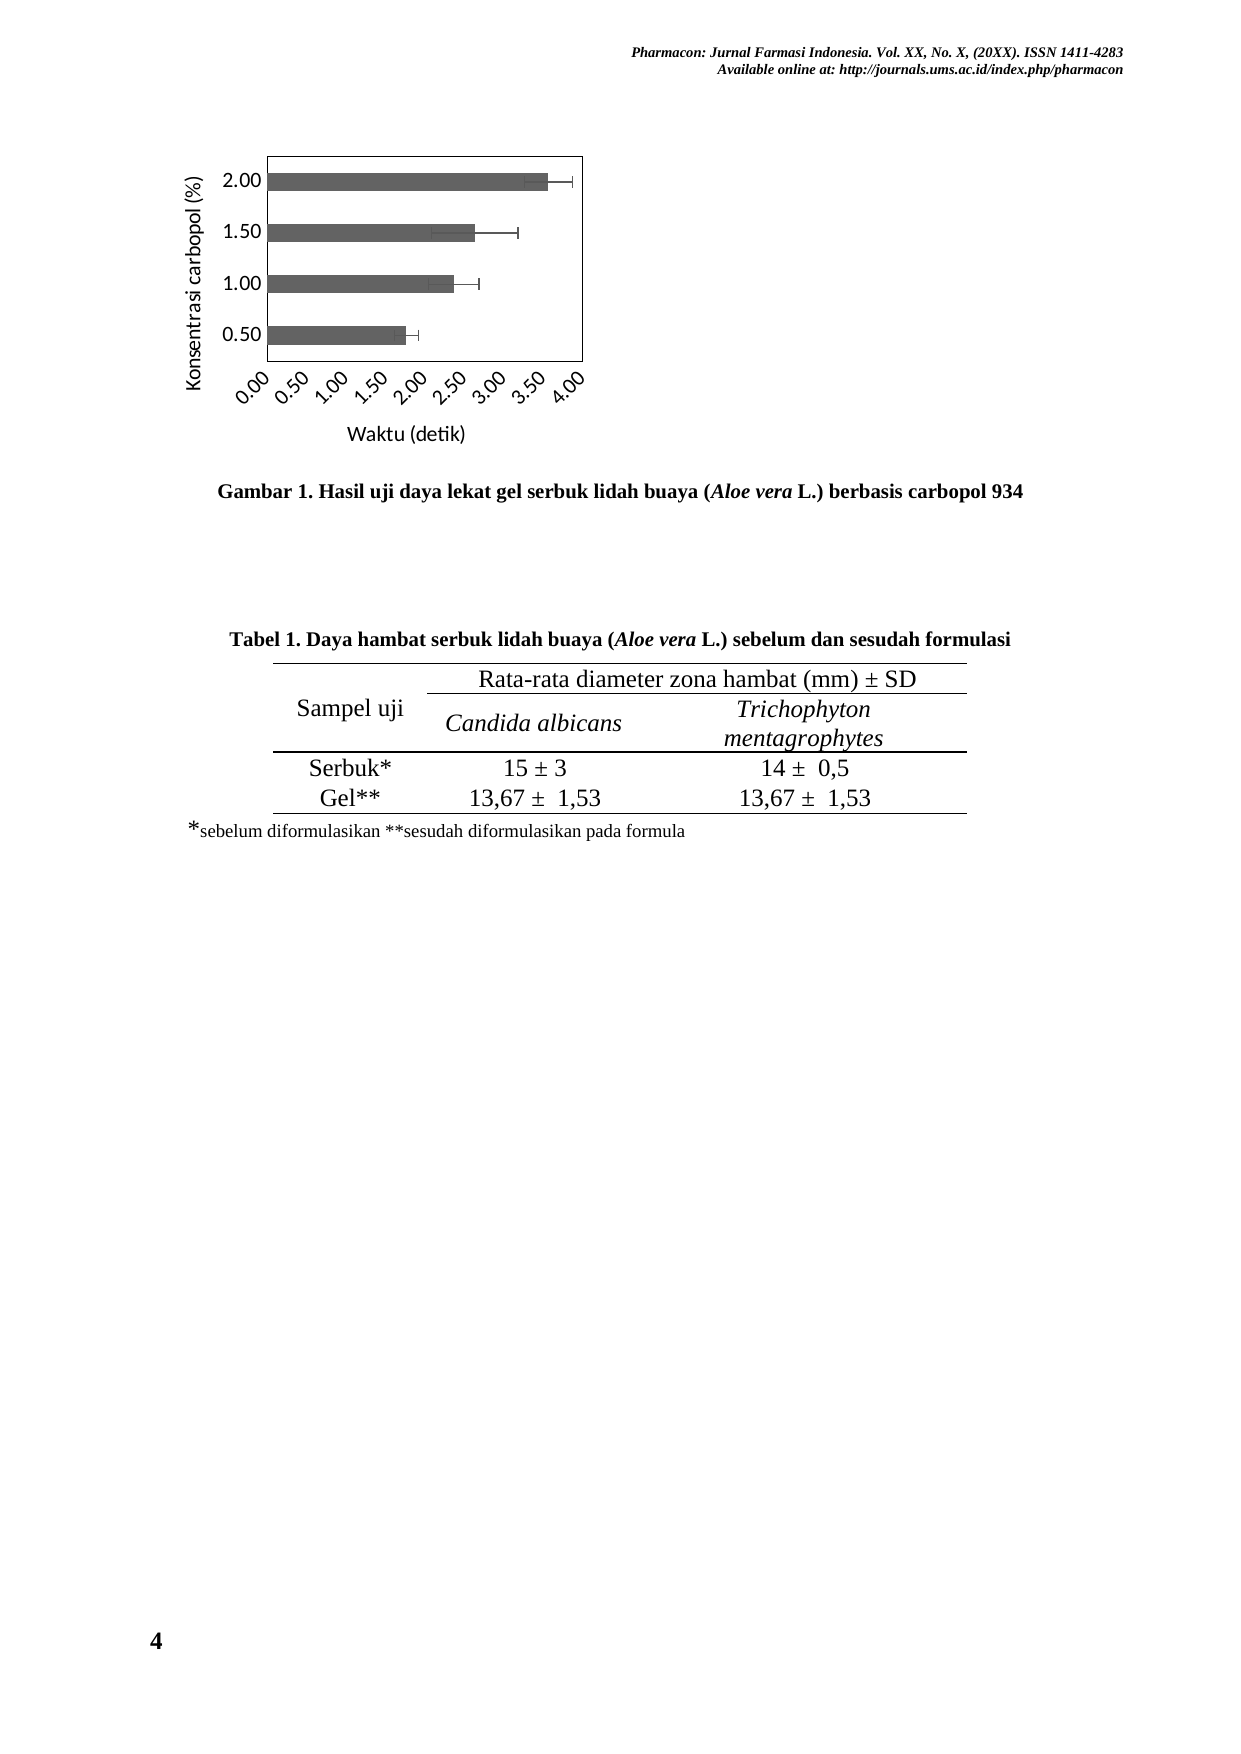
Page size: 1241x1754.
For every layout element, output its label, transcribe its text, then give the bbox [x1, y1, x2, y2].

table_cell Serbuk* [273, 753, 427, 783]
table_cell Candida albicans [427, 694, 642, 751]
table_cell 15 ± 3 [427, 753, 642, 783]
table_cell Trichophyton mentagrophytes [642, 694, 967, 751]
table_cell 14 ± 0,5 [642, 753, 967, 783]
text *sebelum diformulasikan **sesudah diformulasikan pada formula [150, 814, 1090, 843]
table_cell 13,67 ± 1,53 [642, 783, 967, 813]
table_cell 13,67 ± 1,53 [427, 783, 642, 813]
text Tabel 1. Daya hambat serbuk lidah buaya (Aloe vera L.) sebelum dan sesudah formulasi [150, 627, 1090, 651]
table_header Sampel uji [273, 664, 427, 751]
table_header Rata-rata diameter zona hambat (mm) ± SD [427, 664, 967, 693]
text Gambar 1. Hasil uji daya lekat gel serbuk lidah buaya (Aloe vera L.) berbasis carbopol 934 [150, 479, 1090, 503]
table_cell Gel** [273, 783, 427, 813]
